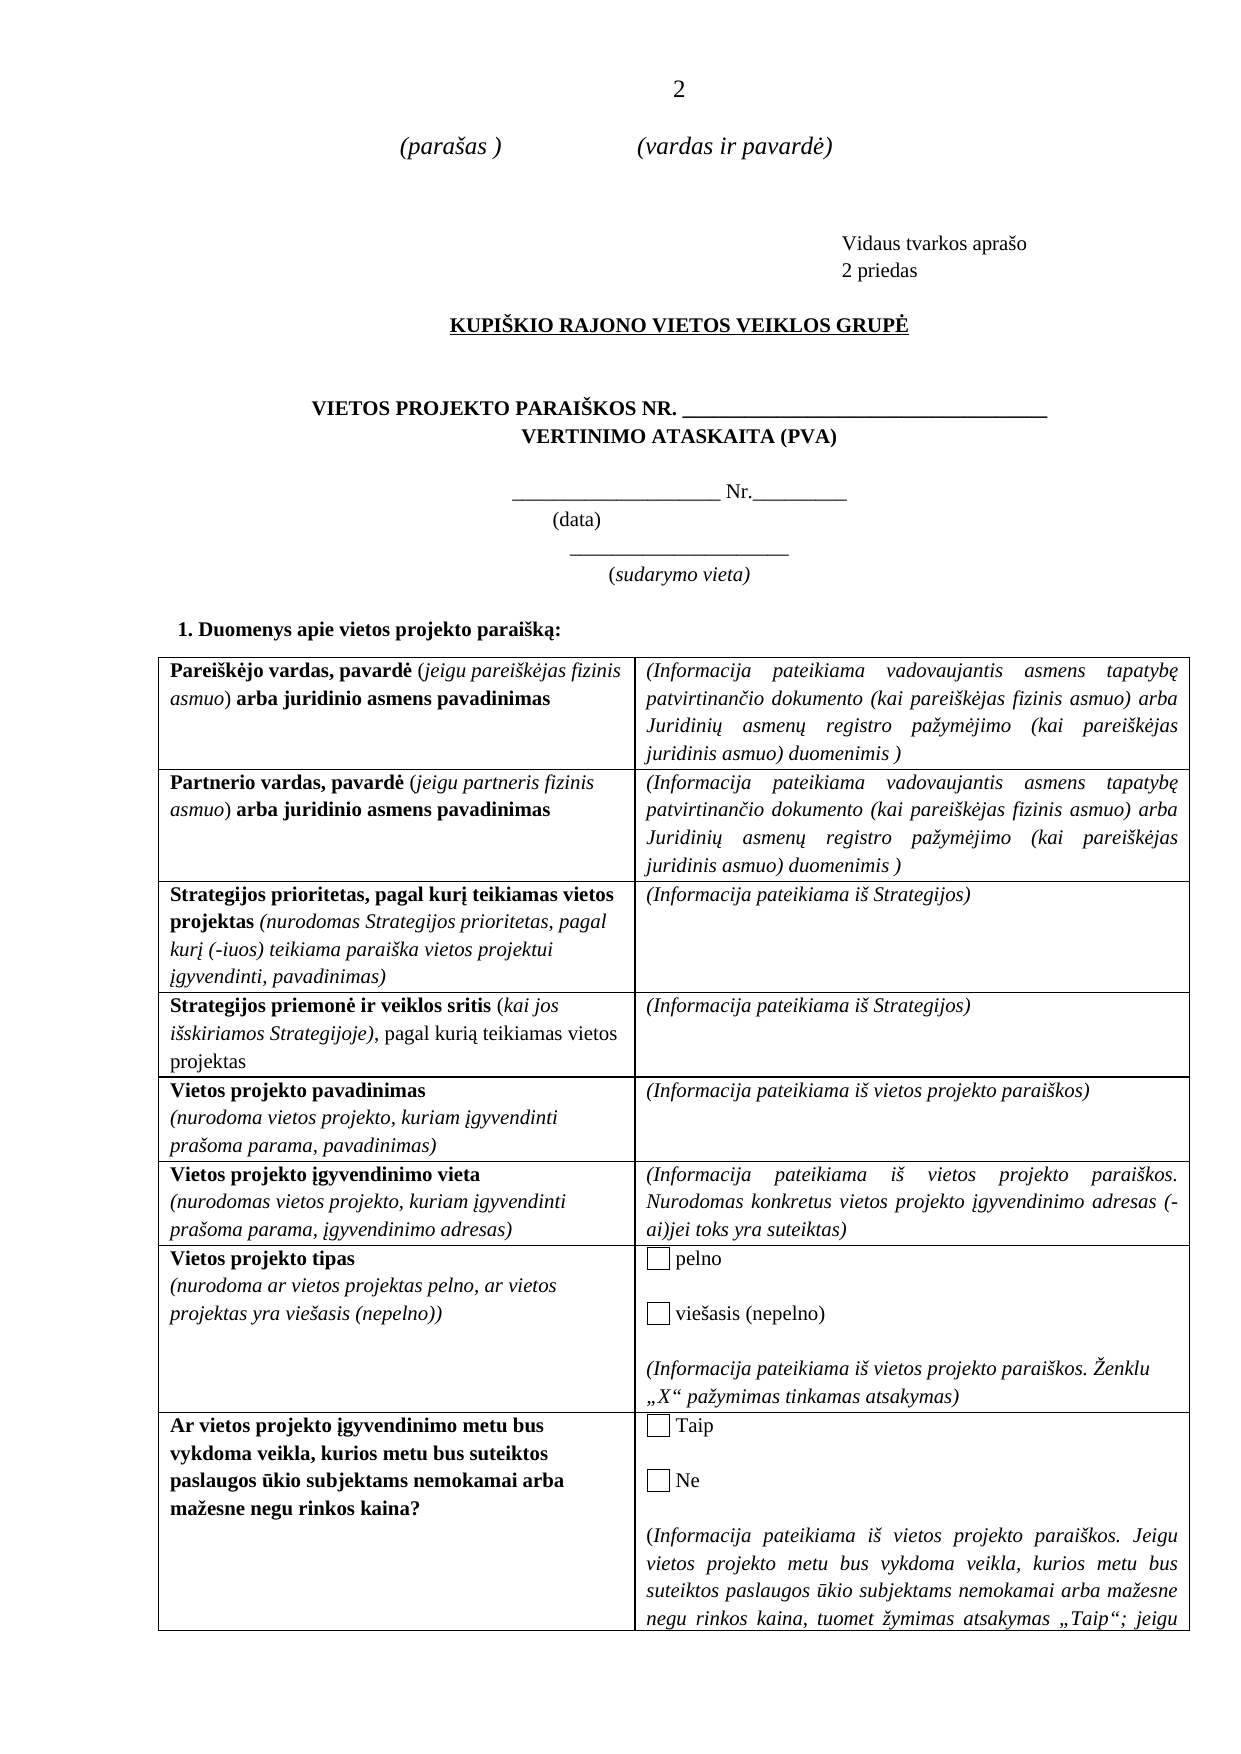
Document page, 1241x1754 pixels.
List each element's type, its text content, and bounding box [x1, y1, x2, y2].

table_cell (parašas ) [338, 131, 563, 164]
table_cell Vietos projekto pavadinimas (nurodoma vietos projekto, kuriam įgyvendinti prašoma parama, pavadinimas) [159, 1078, 634, 1161]
text KUPIŠKIO RAJONO VIETOS VEIKLOS GRUPĖ [177, 313, 1181, 337]
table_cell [159, 1413, 634, 1630]
text VIETOS Projekto Paraiškos Nr. ___________________________________ [177, 396, 1181, 420]
subtitle vertinimo ataskaita (PVA) [177, 424, 1181, 448]
text 1. Duomenys apie vietos projekto paraišką: [177, 617, 1181, 641]
table_cell pelno viešasis (nepelno) (Informacija pateikiama iš vietos projekto paraiškos. Ženklu „X“ pažymimas tinkamas atsakymas) [636, 1246, 1189, 1412]
table_cell (Informacija pateikiama iš Strategijos) [636, 882, 1189, 992]
table_cell (vardas ir pavardė) [563, 131, 1020, 164]
text (sudarymo vieta) [177, 562, 1181, 586]
table_cell Vietos projekto tipas (nurodoma ar vietos projektas pelno, ar vietos projektas yra viešasis (nepelno)) [159, 1246, 634, 1412]
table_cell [636, 1413, 1189, 1630]
table_cell (Informacija pateikiama iš vietos projekto paraiškos) [636, 1078, 1189, 1161]
table_cell (Informacija pateikiama iš Strategijos) [636, 993, 1189, 1076]
table_cell (Informacija pateikiama iš vietos projekto paraiškos. Nurodomas konkretus vietos projekto įgyvendinimo adresas (-ai)jei toks yra suteiktas) [636, 1162, 1189, 1245]
table_header (Informacija pateikiama vadovaujantis asmens tapatybę patvirtinančio dokumento (kai pareiškėjas fizinis asmuo) arba Juridinių asmenų registro pažymėjimo (kai pareiškėjas juridinis asmuo) duomenimis ) [636, 658, 1189, 769]
table_cell Strategijos prioritetas, pagal kurį teikiamas vietos projektas (nurodomas Strategijos prioritetas, pagal kurį (-iuos) teikiama paraiška vietos projektui įgyvendinti, pavadinimas) [159, 882, 634, 992]
text _____________________ [177, 534, 1181, 558]
table_cell Strategijos priemonė ir veiklos sritis (kai jos išskiriamos Strategijoje), pagal kurią teikiamas vietos projektas [159, 993, 634, 1076]
table_cell Vietos projekto įgyvendinimo vieta (nurodomas vietos projekto, kuriam įgyvendinti prašoma parama, įgyvendinimo adresas) [159, 1162, 634, 1245]
text Vidaus tvarkos aprašo [177, 230, 1181, 254]
text ____________________ Nr._________ [177, 479, 1181, 503]
text 2 priedas [177, 258, 1181, 282]
text (data) [552, 506, 1181, 531]
table_cell (Informacija pateikiama vadovaujantis asmens tapatybę patvirtinančio dokumento (kai pareiškėjas fizinis asmuo) arba Juridinių asmenų registro pažymėjimo (kai pareiškėjas juridinis asmuo) duomenimis ) [636, 770, 1189, 881]
table_cell Partnerio vardas, pavardė (jeigu partneris fizinis asmuo) arba juridinio asmens pavadinimas [159, 770, 634, 881]
table_header Pareiškėjo vardas, pavardė (jeigu pareiškėjas fizinis asmuo) arba juridinio asmens pavadinimas [159, 658, 634, 769]
